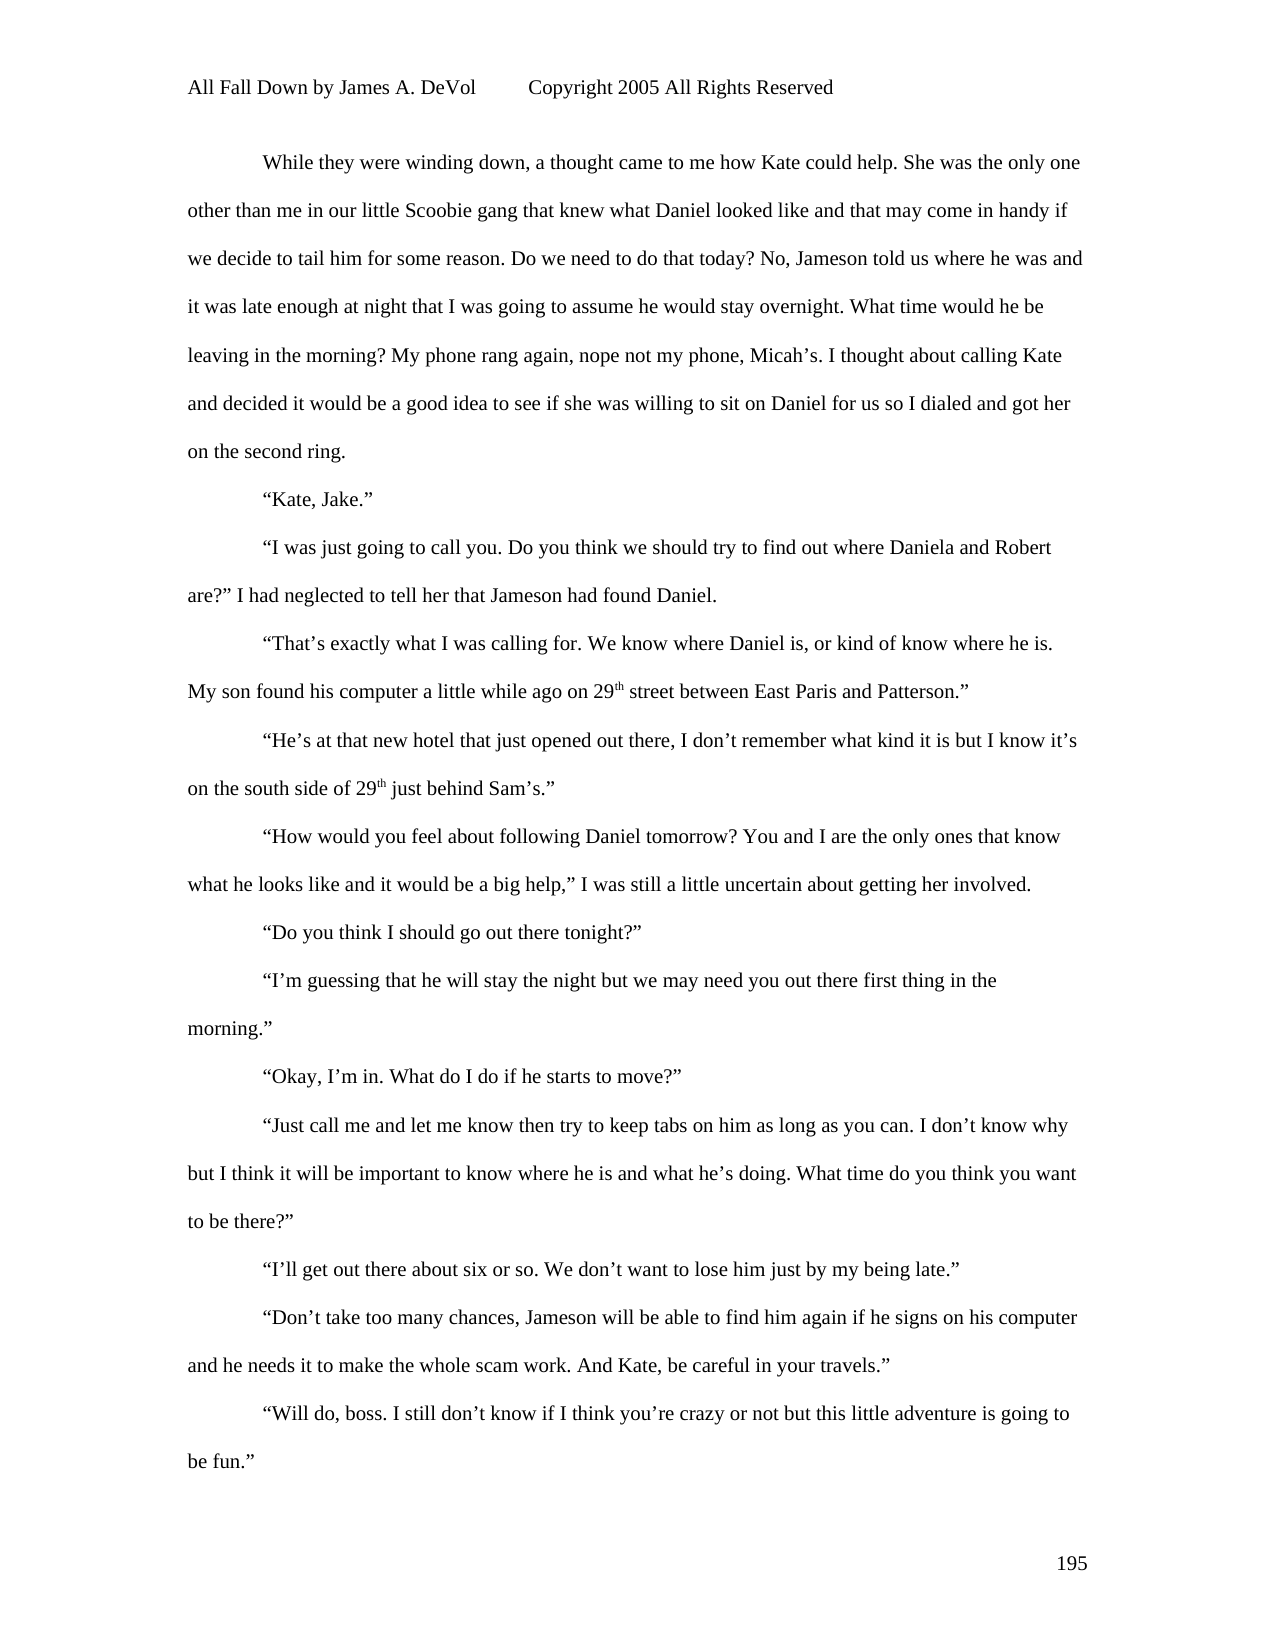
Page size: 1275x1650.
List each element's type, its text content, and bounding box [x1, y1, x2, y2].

text “I’ll get out there about six or so. We don’t want to lose him just by my being late.” [187, 1257, 1087, 1281]
text “How would you feel about following Daniel tomorrow? You and I are the only ones that know what he looks like and it would be a big help,” I was still a little uncertain about getting her involved. [187, 824, 1087, 896]
text “Okay, I’m in. What do I do if he starts to move?” [187, 1064, 1087, 1088]
text “I was just going to call you. Do you think we should try to find out where Daniela and Robert are?” I had neglected to tell her that Jameson had found Daniel. [187, 535, 1087, 607]
text “Just call me and let me know then try to keep tabs on him as long as you can. I don’t know why but I think it will be important to know where he is and what he’s doing. What time do you think you want to be there?” [187, 1112, 1087, 1233]
text “He’s at that new hotel that just opened out there, I don’t remember what kind it is but I know it’s on the south side of 29th just behind Sam’s.” [187, 727, 1087, 800]
text “I’m guessing that he will stay the night but we may need you out there first thing in the morning.” [187, 968, 1087, 1040]
text “Will do, boss. I still don’t know if I think you’re crazy or not but this little adventure is going to be fun.” [187, 1401, 1087, 1473]
text While they were winding down, a thought came to me how Kate could help. She was the only one other than me in our little Scoobie gang that knew what Daniel looked like and that may come in handy if we decide to tail him for some reason. Do we need to do that today? No, Jameson told us where he was and it was late enough at night that I was going to assume he would stay overnight. What time would he be leaving in the morning? My phone rang again, nope not my phone, Micah’s. I thought about calling Kate and decided it would be a good idea to see if she was willing to sit on Daniel for us so I dialed and got her on the second ring. [187, 150, 1087, 463]
text “That’s exactly what I was calling for. We know where Daniel is, or kind of know where he is. My son found his computer a little while ago on between and Patterson.” [187, 631, 1087, 703]
text “Kate, Jake.” [187, 487, 1087, 511]
text “Don’t take too many chances, Jameson will be able to find him again if he signs on his computer and he needs it to make the whole scam work. And Kate, be careful in your travels.” [187, 1305, 1087, 1377]
text “Do you think I should go out there tonight?” [187, 920, 1087, 944]
